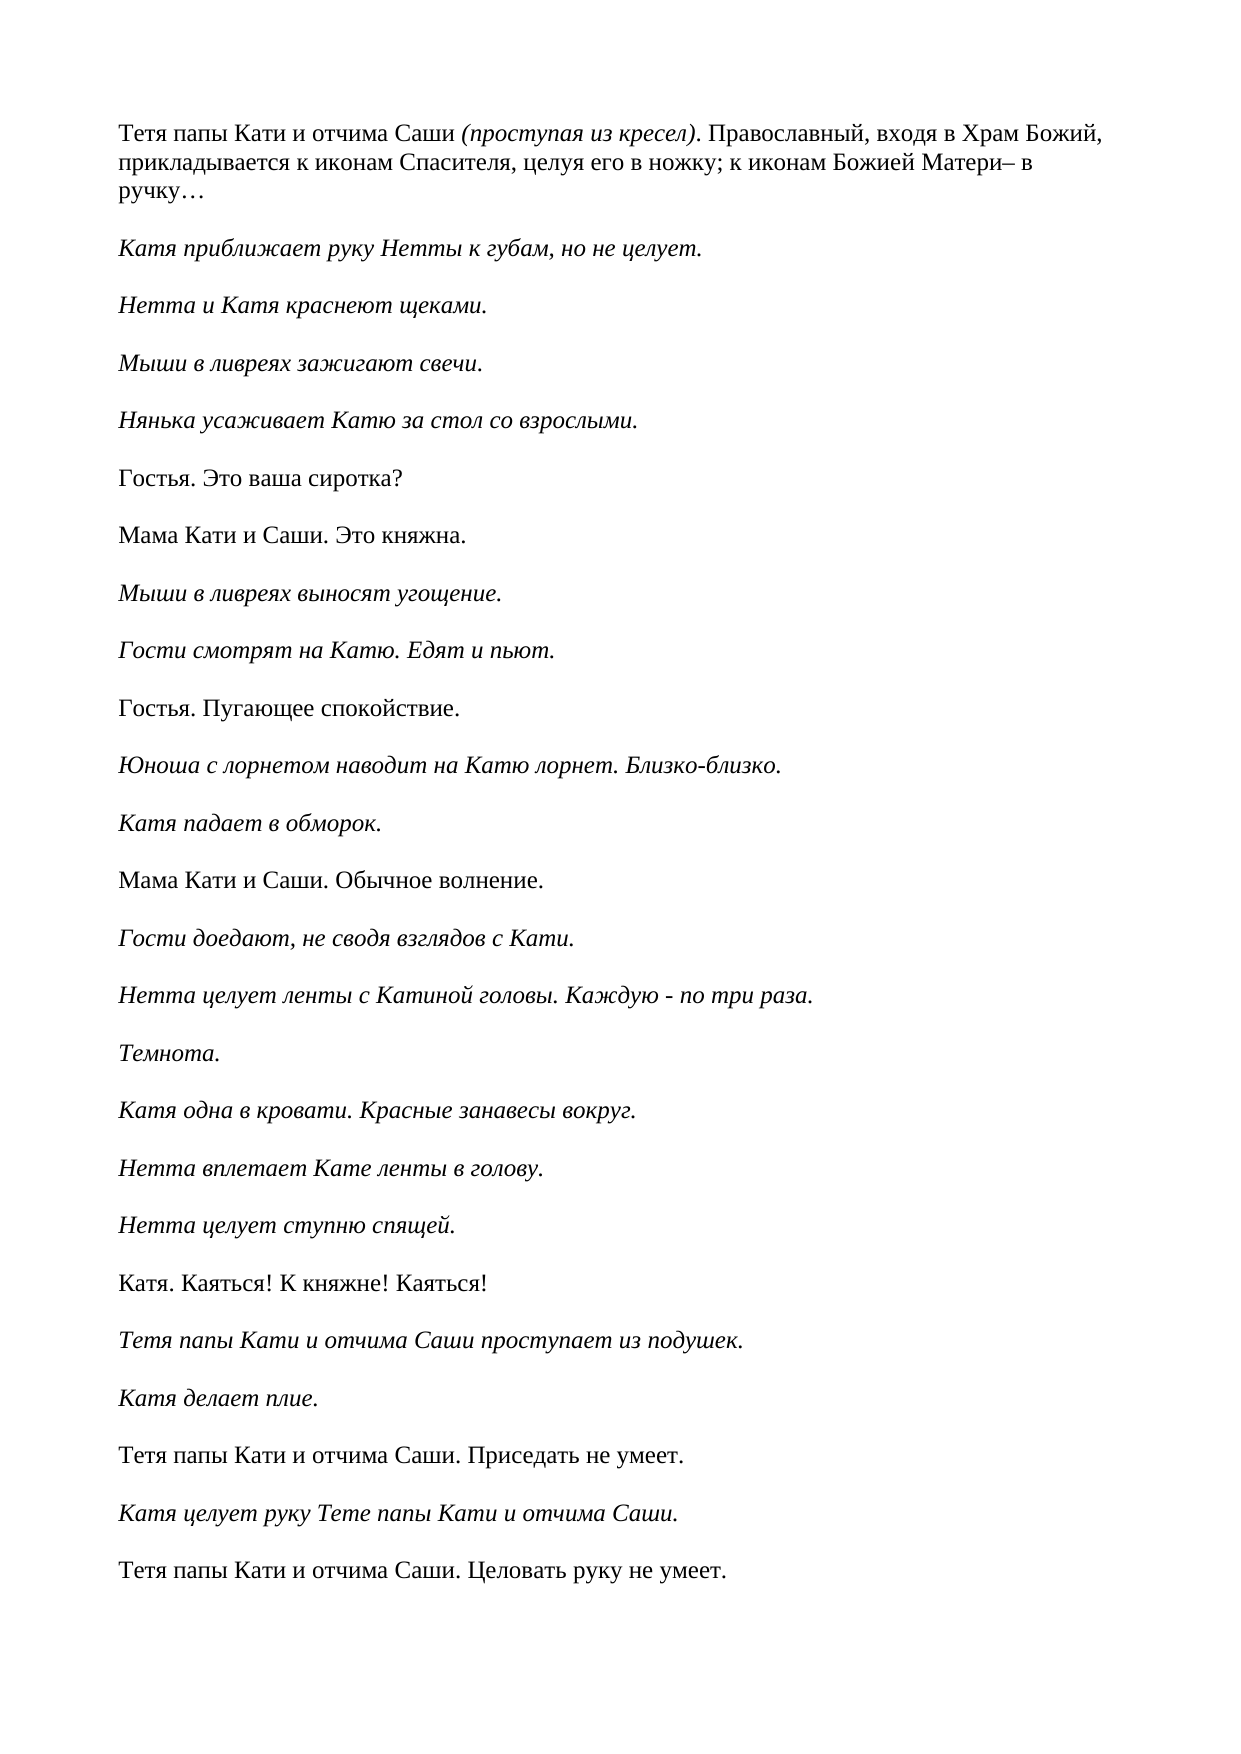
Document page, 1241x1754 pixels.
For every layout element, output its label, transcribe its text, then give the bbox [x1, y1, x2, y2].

text Катя целует руку Тете папы Кати и отчима Саши. [118, 1498, 1122, 1527]
text Мыши в ливреях зажигают свечи. [118, 348, 1122, 377]
text Нетта целует ступню спящей. [118, 1211, 1122, 1239]
text Катя приближает руку Нетты к губам, но не целует. [118, 233, 1122, 262]
text Катя одна в кровати. Красные занавесы вокруг. [118, 1096, 1122, 1124]
text Тетя папы Кати и отчима Саши. Целовать руку не умеет. [118, 1556, 1122, 1584]
text Гостья. Пугающее спокойствие. [118, 693, 1122, 722]
text Нетта и Катя краснеют щеками. [118, 291, 1122, 319]
text Катя делает плие. [118, 1383, 1122, 1412]
text Гости смотрят на Катю. Едят и пьют. [118, 636, 1122, 664]
text Гостья. Это ваша сиротка? [118, 463, 1122, 492]
text Нетта вплетает Кате ленты в голову. [118, 1153, 1122, 1182]
text Гости доедают, не сводя взглядов с Кати. [118, 923, 1122, 952]
text Темнота. [118, 1038, 1122, 1067]
text Тетя папы Кати и отчима Саши. Приседать не умеет. [118, 1441, 1122, 1469]
text Мама Кати и Саши. Обычное волнение. [118, 866, 1122, 894]
text Мама Кати и Саши. Это княжна. [118, 521, 1122, 549]
text Катя падает в обморок. [118, 808, 1122, 837]
text Юноша с лорнетом наводит на Катю лорнет. Близко-близко. [118, 751, 1122, 779]
text Нянька усаживает Катю за стол со взрослыми. [118, 406, 1122, 434]
text Катя. Каяться! К княжне! Каяться! [118, 1268, 1122, 1297]
text Нетта целует ленты с Катиной головы. Каждую - по три раза. [118, 981, 1122, 1009]
text Мыши в ливреях выносят угощение. [118, 578, 1122, 607]
text Тетя папы Кати и отчима Саши (проступая из кресел). Православный, входя в Храм Божий, прикладывается к иконам Спасителя, целуя его в ножку; к иконам Божией Матери– в ручку… [118, 118, 1122, 204]
text Тетя папы Кати и отчима Саши проступает из подушек. [118, 1326, 1122, 1354]
